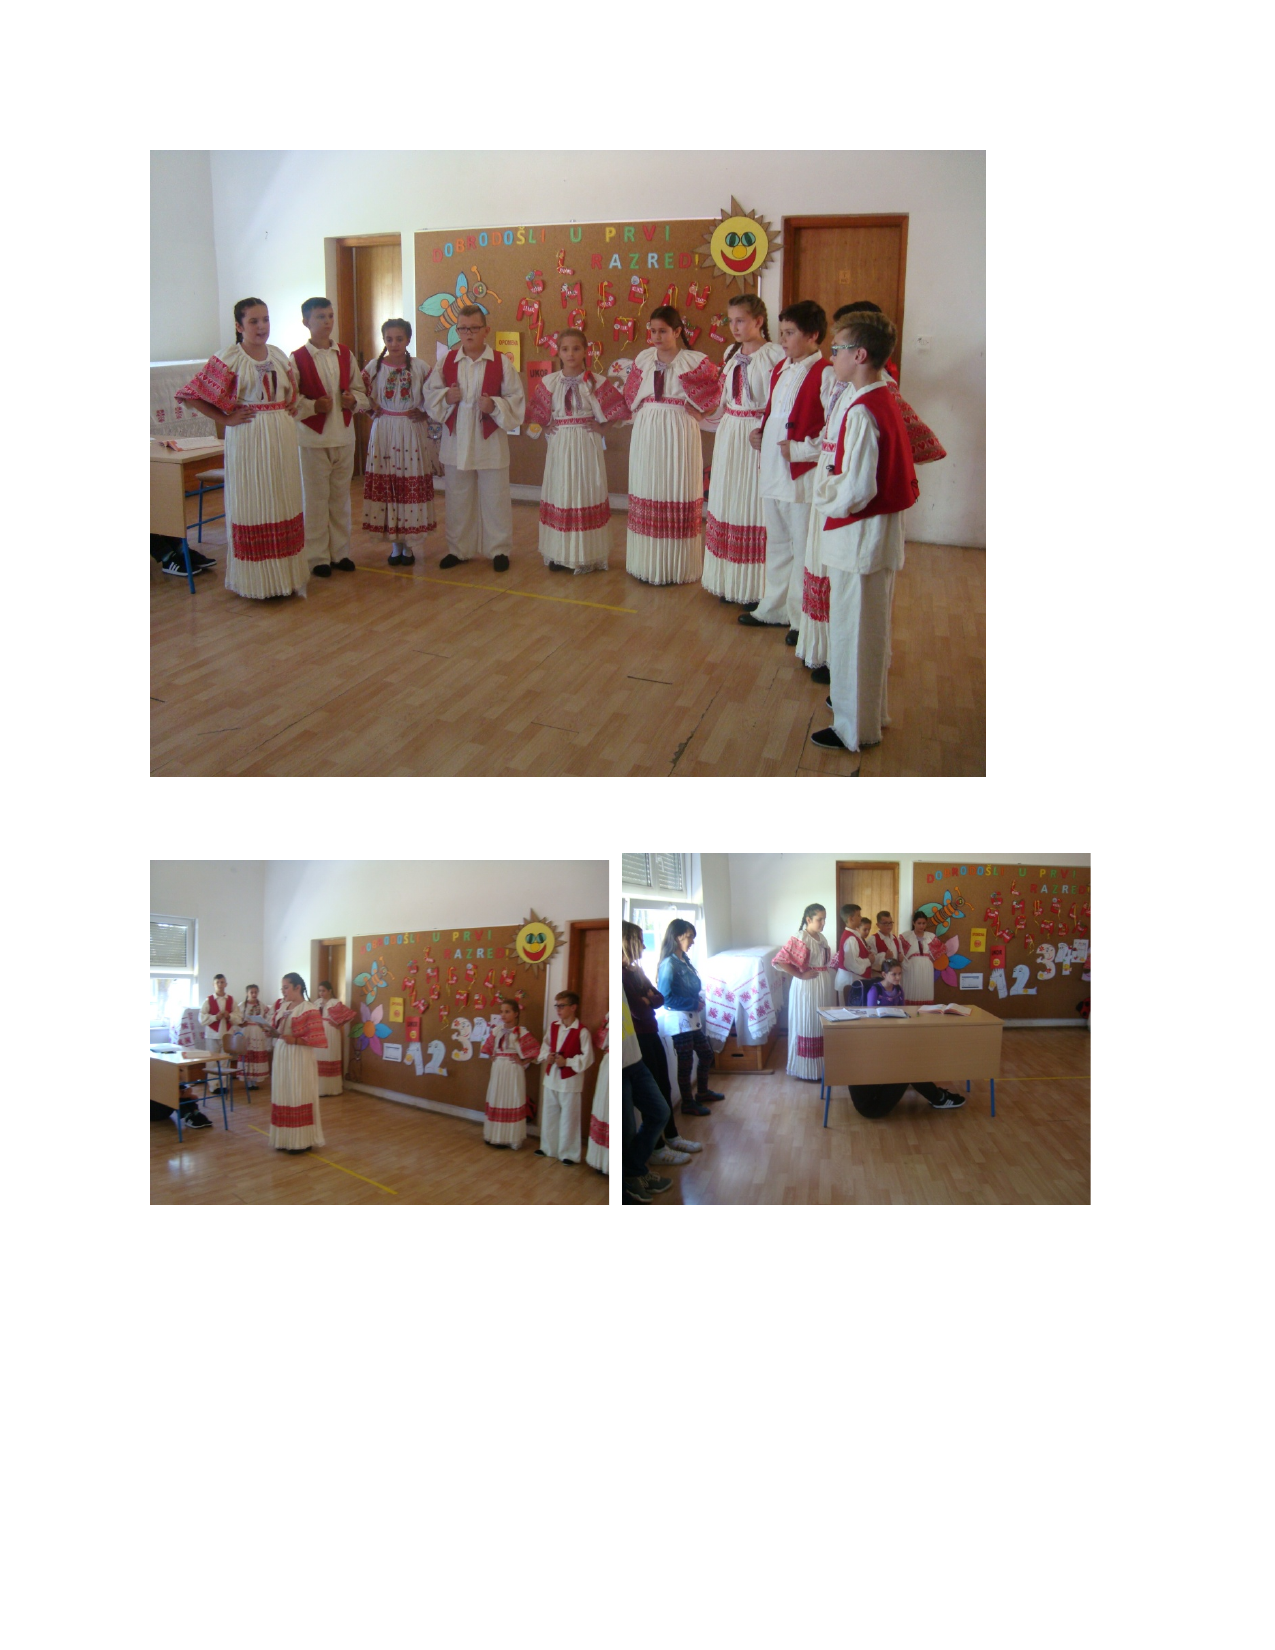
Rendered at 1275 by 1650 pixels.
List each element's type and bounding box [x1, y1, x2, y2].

picture [150, 150, 986, 777]
picture [622, 853, 1091, 1205]
picture [150, 860, 610, 1205]
